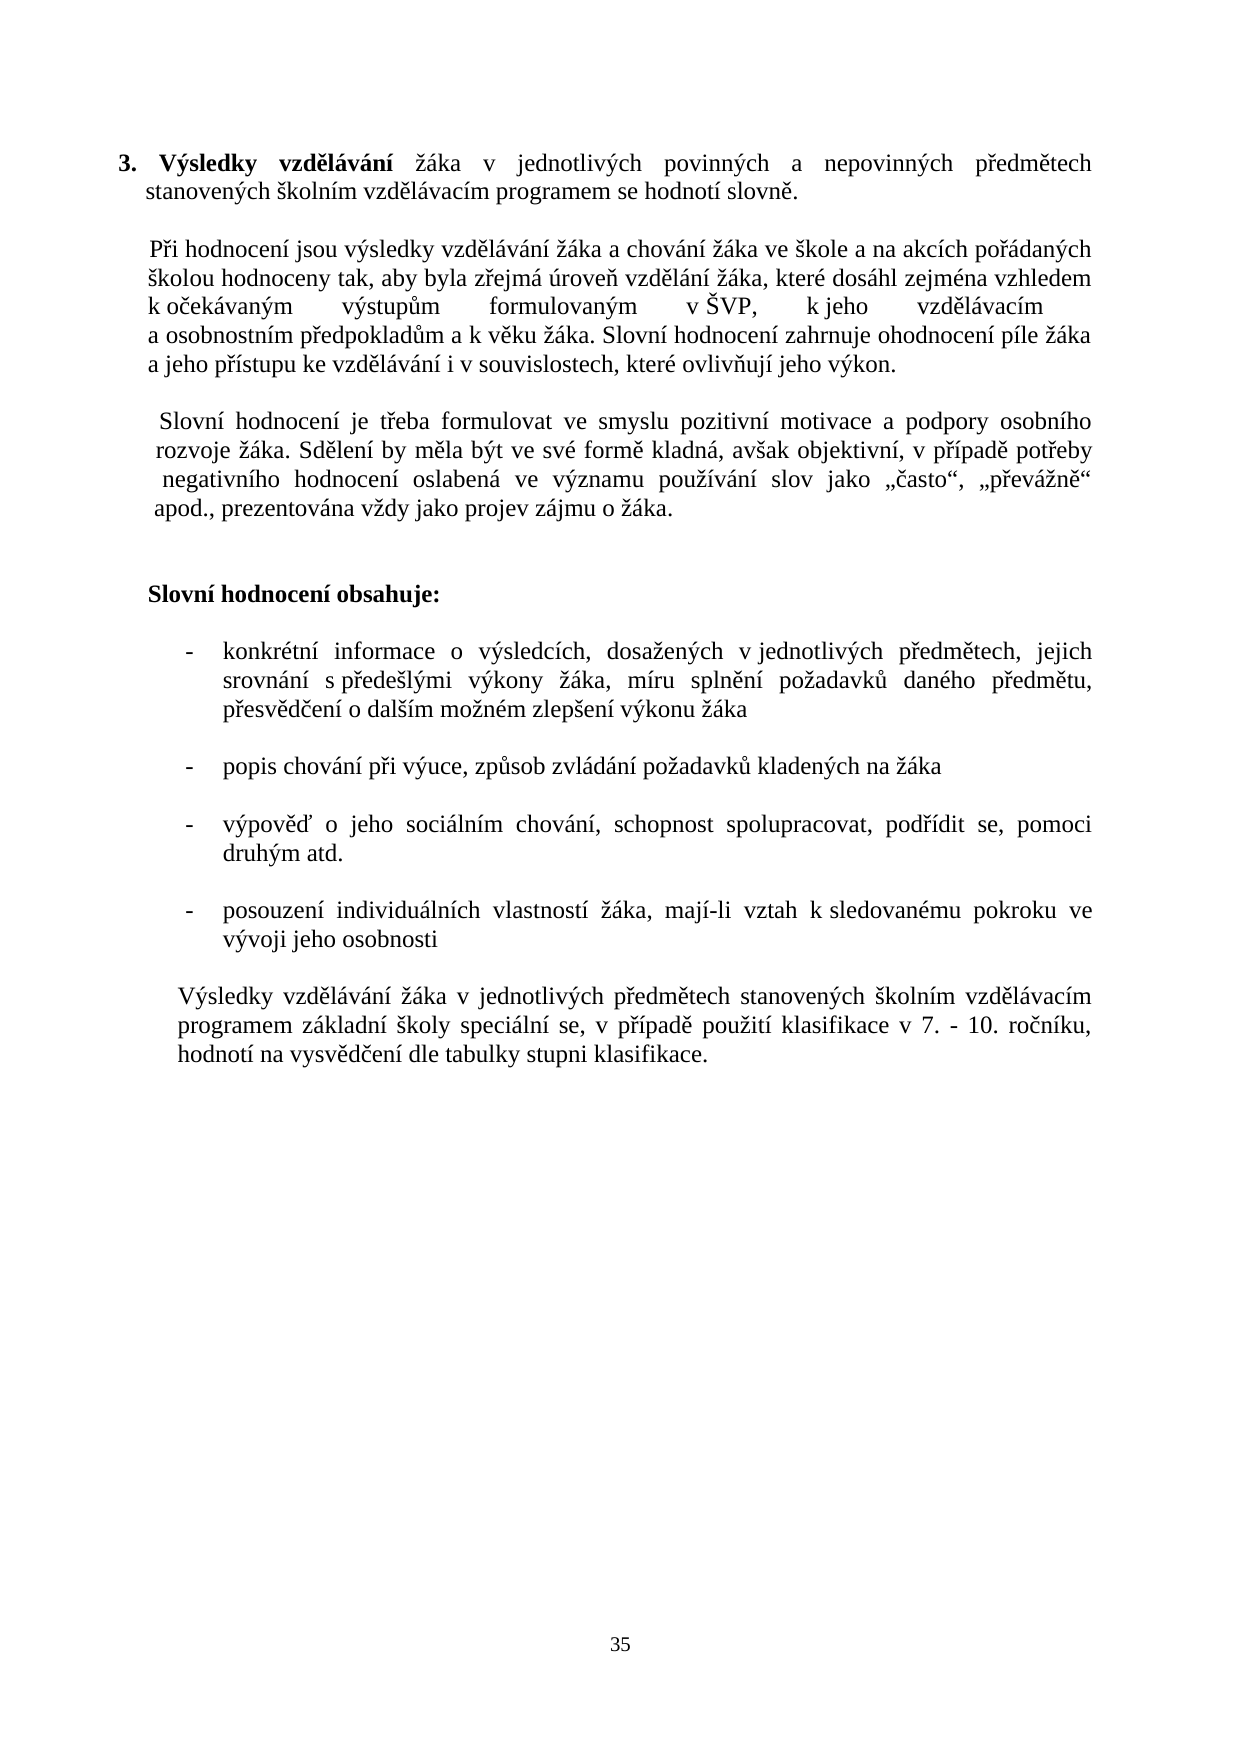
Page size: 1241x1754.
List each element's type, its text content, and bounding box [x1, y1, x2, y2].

list konkrétní informace o výsledcích, dosažených v jednotlivých předmětech, jejich srovnání s předešlými výkony žáka, míru splnění požadavků daného předmětu, přesvědčení o dalším možném zlepšení výkonu žáka [185, 636, 1092, 723]
list posouzení individuálních vlastností žáka, mají-li vztah k sledovanému pokroku ve vývoji jeho osobnosti [185, 895, 1092, 953]
text Výsledky vzdělávání žáka v jednotlivých předmětech stanovených školním vzdělávacím programem základní školy speciální se, v případě použití klasifikace v 7. - 10. ročníku, hodnotí na vysvědčení dle tabulky stupni klasifikace. [177, 981, 1092, 1068]
text Slovní hodnocení je třeba formulovat ve smyslu pozitivní motivace a podpory osobního rozvoje žáka. Sdělení by měla být ve své formě kladná, avšak objektivní, v případě potřeby negativního hodnocení oslabená ve významu používání slov jako „často“, „převážně“ apod., prezentována vždy jako projev zájmu o žáka. [148, 406, 1092, 521]
text 3. Výsledky vzdělávání žáka v jednotlivých povinných a nepovinných předmětech stanovených školním vzdělávacím programem se hodnotí slovně. [118, 148, 1092, 205]
list popis chování při výuce, způsob zvládání požadavků kladených na žáka [185, 751, 1092, 780]
text Při hodnocení jsou výsledky vzdělávání žáka a chování žáka ve škole a na akcích pořádaných školou hodnoceny tak, aby byla zřejmá úroveň vzdělání žáka, které dosáhl zejména vzhledem k očekávaným výstupům formulovaným v ŠVP, k jeho vzdělávacím a osobnostním předpokladům a k věku žáka. Slovní hodnocení zahrnuje ohodnocení píle žáka a jeho přístupu ke vzdělávání i v souvislostech, které ovlivňují jeho výkon. [129, 234, 1092, 378]
list výpověď o jeho sociálním chování, schopnost spolupracovat, podřídit se, pomoci druhým atd. [185, 809, 1092, 866]
text Slovní hodnocení obsahuje: [148, 579, 1092, 608]
